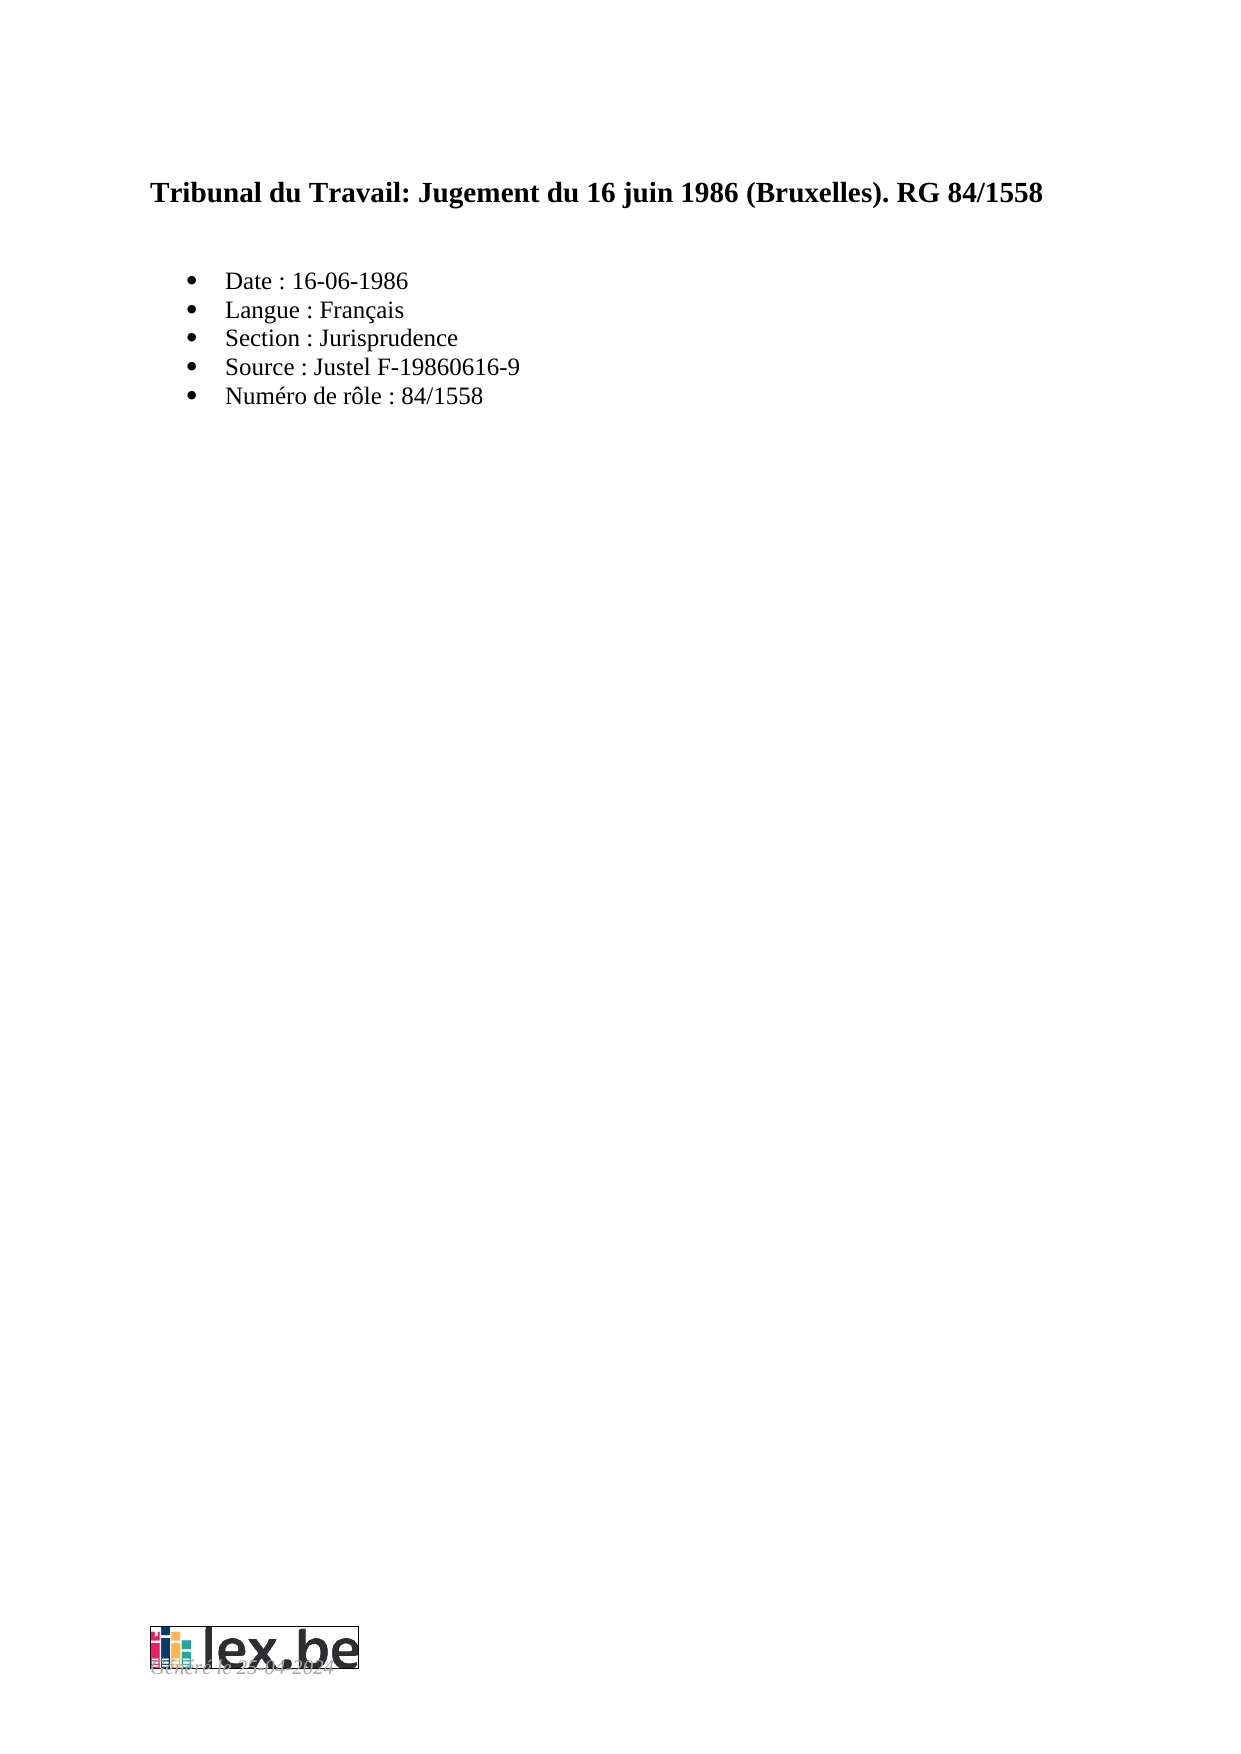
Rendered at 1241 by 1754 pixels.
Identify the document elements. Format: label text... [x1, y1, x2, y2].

subtitle Tribunal du Travail: Jugement du 16 juin 1986 (Bruxelles). RG 84/1558 [150, 175, 1090, 208]
list Numéro de rôle : 84/1558 [187, 381, 1090, 410]
picture [151, 1627, 358, 1668]
list Langue : Français [187, 295, 1090, 323]
list Section : Jurisprudence [187, 323, 1090, 352]
list Source : Justel F-19860616-9 [187, 352, 1090, 381]
list Date : 16-06-1986 [187, 266, 1090, 295]
